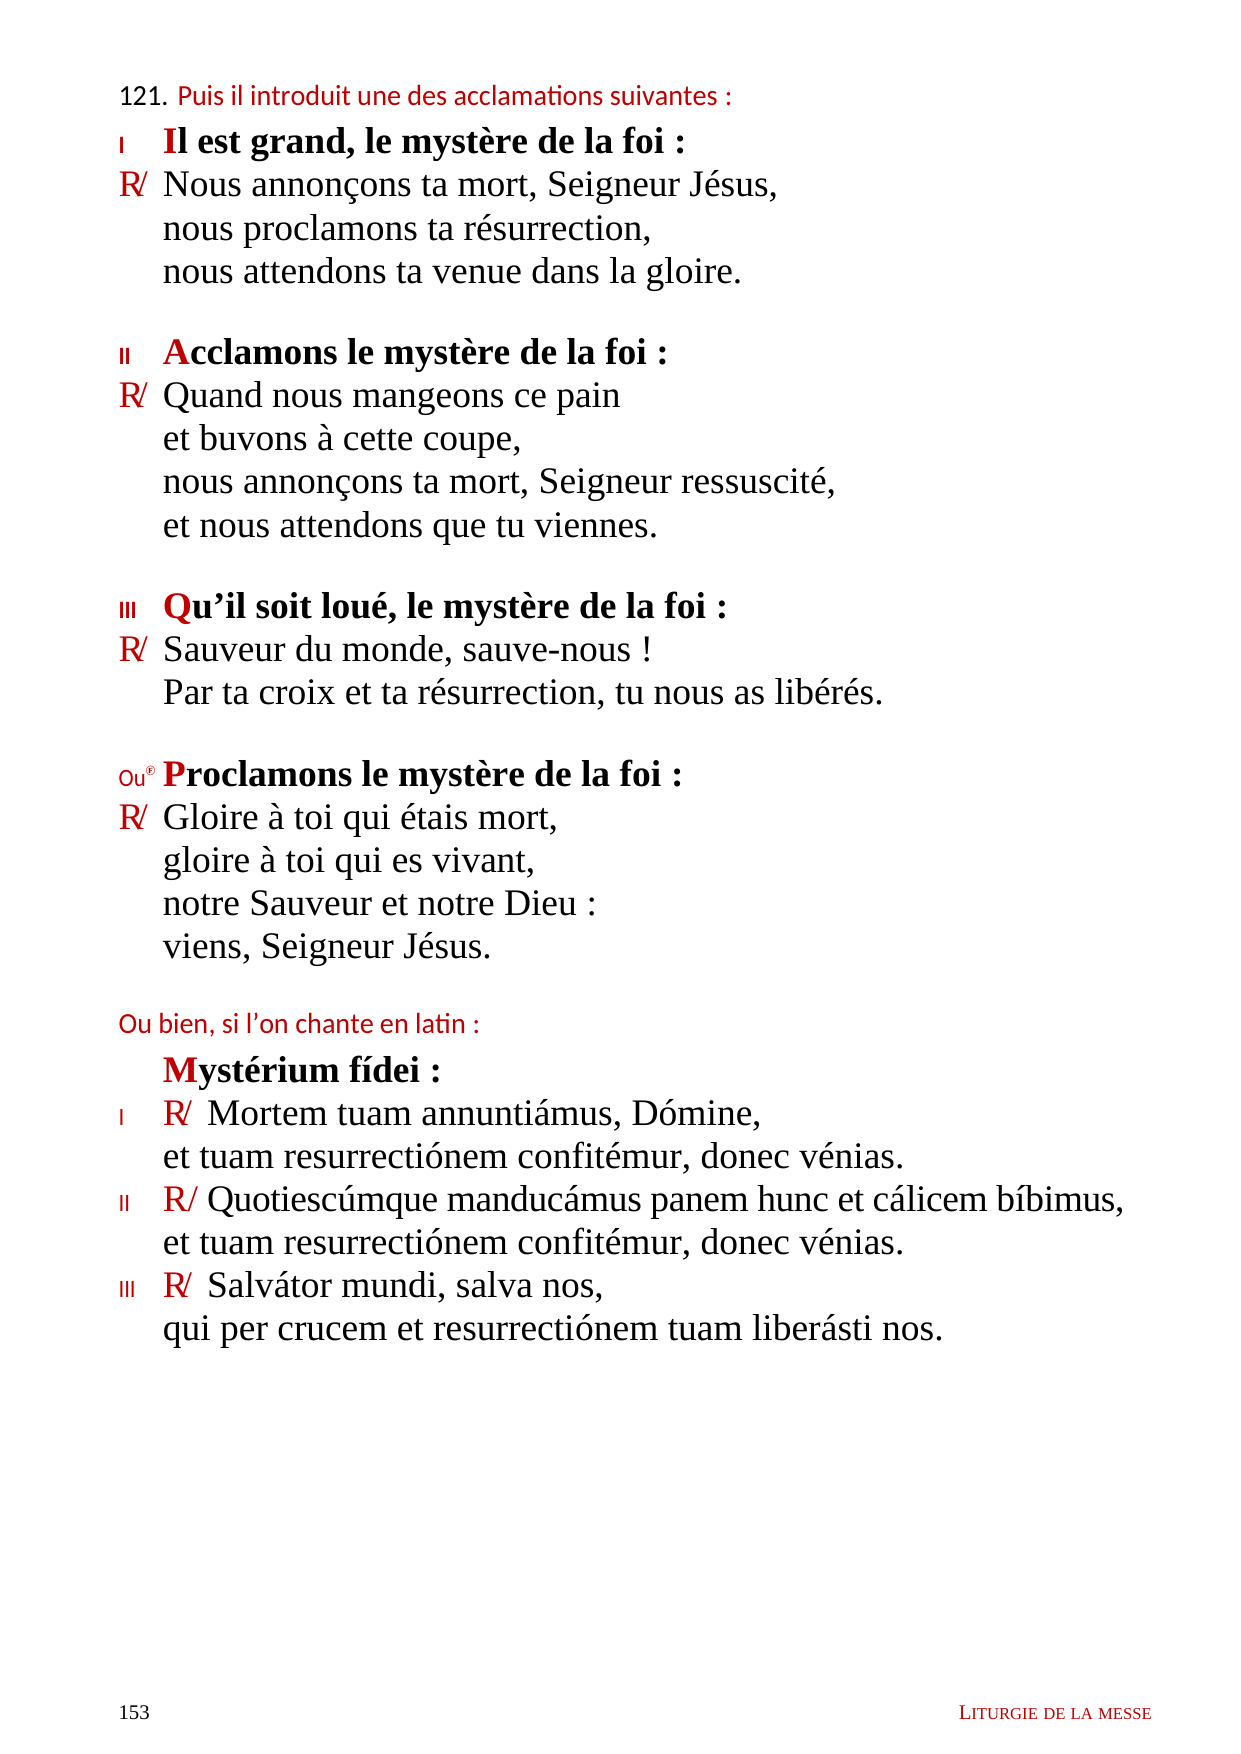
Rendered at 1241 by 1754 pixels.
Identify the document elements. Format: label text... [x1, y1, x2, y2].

text R/ Gloire à toi qui étais mort, gloire à toi qui es vivant, notre Sauveur et notre Dieu : viens, Seigneur Jésus. [118, 794, 1152, 967]
text III Qu’il soit loué, le mystère de la foi : [118, 583, 1152, 627]
text 121. Puis il introduit une des acclamations suivantes : [118, 77, 1152, 112]
text R/ Nous annonçons ta mort, Seigneur Jésus, nous proclamons ta résurrection, nous attendons ta venue dans la gloire. [118, 162, 1152, 291]
text Mystérium fídei : [118, 1047, 1152, 1090]
text III R/ Salvátor mundi, salva nos, qui per crucem et resurrectiónem tuam liberásti nos. [118, 1263, 1152, 1349]
text R/ Sauveur du monde, sauve-nous ! Par ta croix et ta résurrection, tu nous as libérés. [118, 627, 1152, 713]
text I R/ Mortem tuam annuntiámus, Dómine, et tuam resurrectiónem confitémur, donec vénias. [118, 1090, 1152, 1176]
text II Acclamons le mystère de la foi : [118, 329, 1152, 373]
text II R/ Quotiescúmque manducámus panem hunc et cálicem bíbimus, et tuam resurrectiónem confitémur, donec vénias. [118, 1176, 1152, 1263]
text R/ Quand nous mangeons ce pain et buvons à cette coupe, nous annonçons ta mort, Seigneur ressuscité, et nous attendons que tu viennes. [118, 373, 1152, 545]
text I Il est grand, le mystère de la foi : [118, 119, 1152, 162]
text OuⒻ Proclamons le mystère de la foi : [118, 751, 1152, 794]
text Ou bien, si l’on chante en latin : [118, 1005, 1152, 1041]
